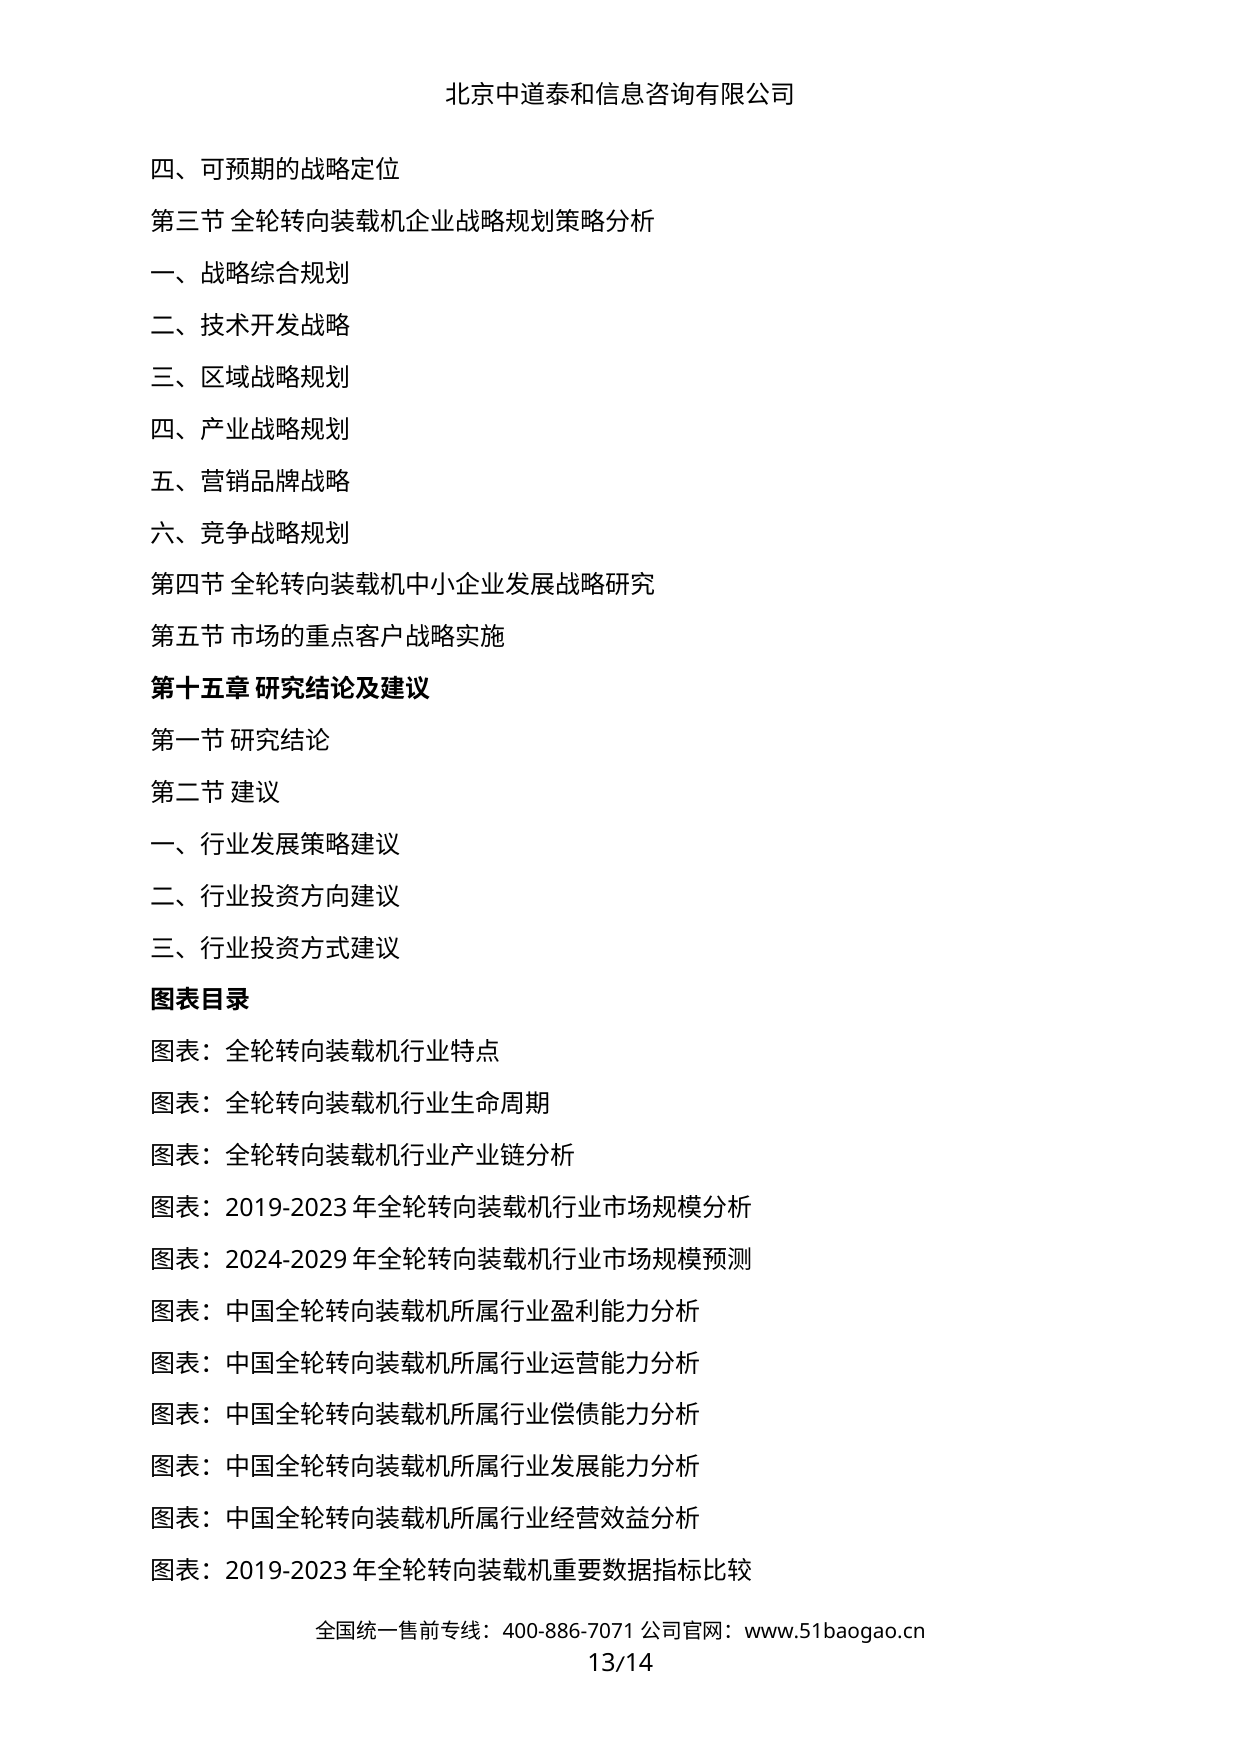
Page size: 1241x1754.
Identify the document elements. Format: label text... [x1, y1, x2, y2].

text 图表：中国全轮转向装载机所属行业运营能力分析 [150, 1343, 1090, 1379]
text 图表：2019-2023年全轮转向装载机重要数据指标比较 [150, 1551, 1090, 1587]
text 图表：全轮转向装载机行业特点 [150, 1032, 1090, 1068]
text 图表：中国全轮转向装载机所属行业经营效益分析 [150, 1499, 1090, 1535]
text 六、竞争战略规划 [150, 513, 1090, 549]
text 图表：全轮转向装载机行业产业链分析 [150, 1136, 1090, 1172]
text 第五节 市场的重点客户战略实施 [150, 617, 1090, 653]
text 二、技术开发战略 [150, 306, 1090, 342]
text 图表：2019-2023年全轮转向装载机行业市场规模分析 [150, 1187, 1090, 1224]
text 第三节 全轮转向装载机企业战略规划策略分析 [150, 202, 1090, 238]
text 三、区域战略规划 [150, 357, 1090, 394]
text 第一节 研究结论 [150, 721, 1090, 757]
text 一、战略综合规划 [150, 254, 1090, 290]
text 三、行业投资方式建议 [150, 928, 1090, 964]
text 第四节 全轮转向装载机中小企业发展战略研究 [150, 565, 1090, 601]
text 图表：中国全轮转向装载机所属行业偿债能力分析 [150, 1395, 1090, 1431]
text 图表：中国全轮转向装载机所属行业盈利能力分析 [150, 1291, 1090, 1327]
text 四、产业战略规划 [150, 409, 1090, 446]
text 五、营销品牌战略 [150, 461, 1090, 497]
text 二、行业投资方向建议 [150, 876, 1090, 912]
text 一、行业发展策略建议 [150, 824, 1090, 861]
text 第二节 建议 [150, 772, 1090, 809]
text 图表：全轮转向装载机行业生命周期 [150, 1084, 1090, 1120]
text 图表：2024-2029年全轮转向装载机行业市场规模预测 [150, 1239, 1090, 1276]
text 四、可预期的战略定位 [150, 150, 1090, 186]
text 图表目录 [150, 980, 1090, 1016]
text 图表：中国全轮转向装载机所属行业发展能力分析 [150, 1447, 1090, 1483]
text 第十五章 研究结论及建议 [150, 669, 1090, 705]
